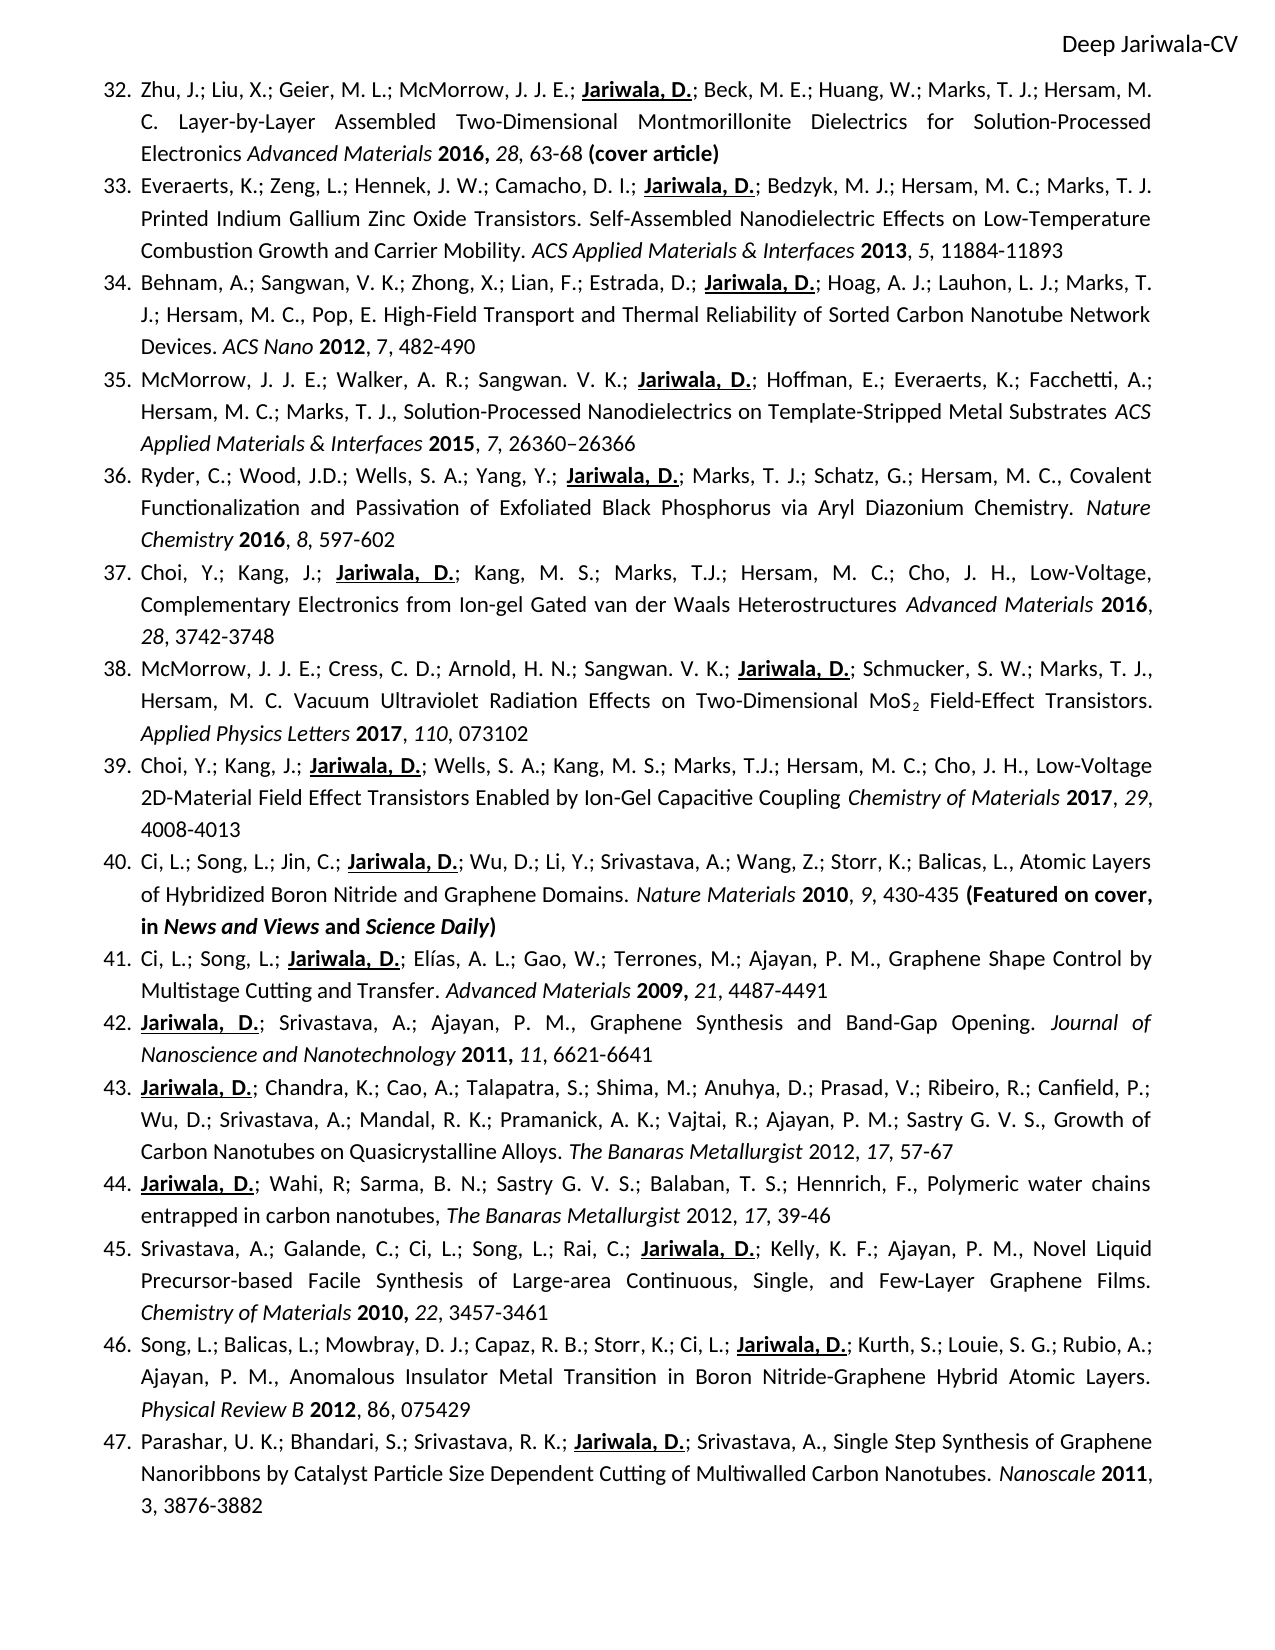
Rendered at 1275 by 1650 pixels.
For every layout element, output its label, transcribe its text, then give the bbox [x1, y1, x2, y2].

list Song, L.; Balicas, L.; Mowbray, D. J.; Capaz, R. B.; Storr, K.; Ci, L.; Jariwala, D.; Kurth, S.; Louie, S. G.; Rubio, A.; Ajayan, P. M., Anomalous Insulator Metal Transition in Boron Nitride-Graphene Hybrid Atomic Layers. Physical Review B 2012, 86, 075429 [103, 1330, 1153, 1423]
list McMorrow, J. J. E.; Walker, A. R.; Sangwan. V. K.; Jariwala, D.; Hoffman, E.; Everaerts, K.; Facchetti, A.; Hersam, M. C.; Marks, T. J., Solution-Processed Nanodielectrics on Template-Stripped Metal Substrates ACS Applied Materials & Interfaces 2015, 7, 26360–26366 [103, 365, 1153, 457]
list McMorrow, J. J. E.; Cress, C. D.; Arnold, H. N.; Sangwan. V. K.; Jariwala, D.; Schmucker, S. W.; Marks, T. J., Hersam, M. C. Vacuum Ultraviolet Radiation Effects on Two-Dimensional MoS2 Field-Effect Transistors. Applied Physics Letters 2017, 110, 073102 [103, 654, 1153, 747]
list Behnam, A.; Sangwan, V. K.; Zhong, X.; Lian, F.; Estrada, D.; Jariwala, D.; Hoag, A. J.; Lauhon, L. J.; Marks, T. J.; Hersam, M. C., Pop, E. High-Field Transport and Thermal Reliability of Sorted Carbon Nanotube Network Devices. ACS Nano 2012, 7, 482-490 [103, 268, 1153, 361]
list Zhu, J.; Liu, X.; Geier, M. L.; McMorrow, J. J. E.; Jariwala, D.; Beck, M. E.; Huang, W.; Marks, T. J.; Hersam, M. C. Layer-by-Layer Assembled Two-Dimensional Montmorillonite Dielectrics for Solution-Processed Electronics Advanced Materials 2016, 28, 63-68 (cover article) [103, 75, 1153, 167]
list Ci, L.; Song, L.; Jariwala, D.; Elías, A. L.; Gao, W.; Terrones, M.; Ajayan, P. M., Graphene Shape Control by Multistage Cutting and Transfer. Advanced Materials 2009, 21, 4487-4491 [103, 944, 1153, 1004]
list Jariwala, D.; Srivastava, A.; Ajayan, P. M., Graphene Synthesis and Band-Gap Opening. Journal of Nanoscience and Nanotechnology 2011, 11, 6621-6641 [103, 1008, 1153, 1069]
list Srivastava, A.; Galande, C.; Ci, L.; Song, L.; Rai, C.; Jariwala, D.; Kelly, K. F.; Ajayan, P. M., Novel Liquid Precursor-based Facile Synthesis of Large-area Continuous, Single, and Few-Layer Graphene Films. Chemistry of Materials 2010, 22, 3457-3461 [103, 1234, 1153, 1326]
list Ci, L.; Song, L.; Jin, C.; Jariwala, D.; Wu, D.; Li, Y.; Srivastava, A.; Wang, Z.; Storr, K.; Balicas, L., Atomic Layers of Hybridized Boron Nitride and Graphene Domains. Nature Materials 2010, 9, 430-435 (Featured on cover, in News and Views and Science Daily) [103, 847, 1153, 940]
list Parashar, U. K.; Bhandari, S.; Srivastava, R. K.; Jariwala, D.; Srivastava, A., Single Step Synthesis of Graphene Nanoribbons by Catalyst Particle Size Dependent Cutting of Multiwalled Carbon Nanotubes. Nanoscale 2011, 3, 3876-3882 [103, 1427, 1153, 1519]
list Ryder, C.; Wood, J.D.; Wells, S. A.; Yang, Y.; Jariwala, D.; Marks, T. J.; Schatz, G.; Hersam, M. C., Covalent Functionalization and Passivation of Exfoliated Black Phosphorus via Aryl Diazonium Chemistry. Nature Chemistry 2016, 8, 597-602 [103, 461, 1153, 554]
list Choi, Y.; Kang, J.; Jariwala, D.; Kang, M. S.; Marks, T.J.; Hersam, M. C.; Cho, J. H., Low-Voltage, Complementary Electronics from Ion-gel Gated van der Waals Heterostructures Advanced Materials 2016, 28, 3742-3748 [103, 558, 1153, 650]
list Choi, Y.; Kang, J.; Jariwala, D.; Wells, S. A.; Kang, M. S.; Marks, T.J.; Hersam, M. C.; Cho, J. H., Low-Voltage 2D-Material Field Effect Transistors Enabled by Ion-Gel Capacitive Coupling Chemistry of Materials 2017, 29, 4008-4013 [103, 751, 1153, 843]
list Everaerts, K.; Zeng, L.; Hennek, J. W.; Camacho, D. I.; Jariwala, D.; Bedzyk, M. J.; Hersam, M. C.; Marks, T. J. Printed Indium Gallium Zinc Oxide Transistors. Self-Assembled Nanodielectric Effects on Low-Temperature Combustion Growth and Carrier Mobility. ACS Applied Materials & Interfaces 2013, 5, 11884-11893 [103, 172, 1153, 264]
list Jariwala, D.; Chandra, K.; Cao, A.; Talapatra, S.; Shima, M.; Anuhya, D.; Prasad, V.; Ribeiro, R.; Canfield, P.; Wu, D.; Srivastava, A.; Mandal, R. K.; Pramanick, A. K.; Vajtai, R.; Ajayan, P. M.; Sastry G. V. S., Growth of Carbon Nanotubes on Quasicrystalline Alloys. The Banaras Metallurgist 2012, 17, 57-67 [103, 1073, 1153, 1165]
list Jariwala, D.; Wahi, R; Sarma, B. N.; Sastry G. V. S.; Balaban, T. S.; Hennrich, F., Polymeric water chains entrapped in carbon nanotubes, The Banaras Metallurgist 2012, 17, 39-46 [103, 1169, 1153, 1229]
